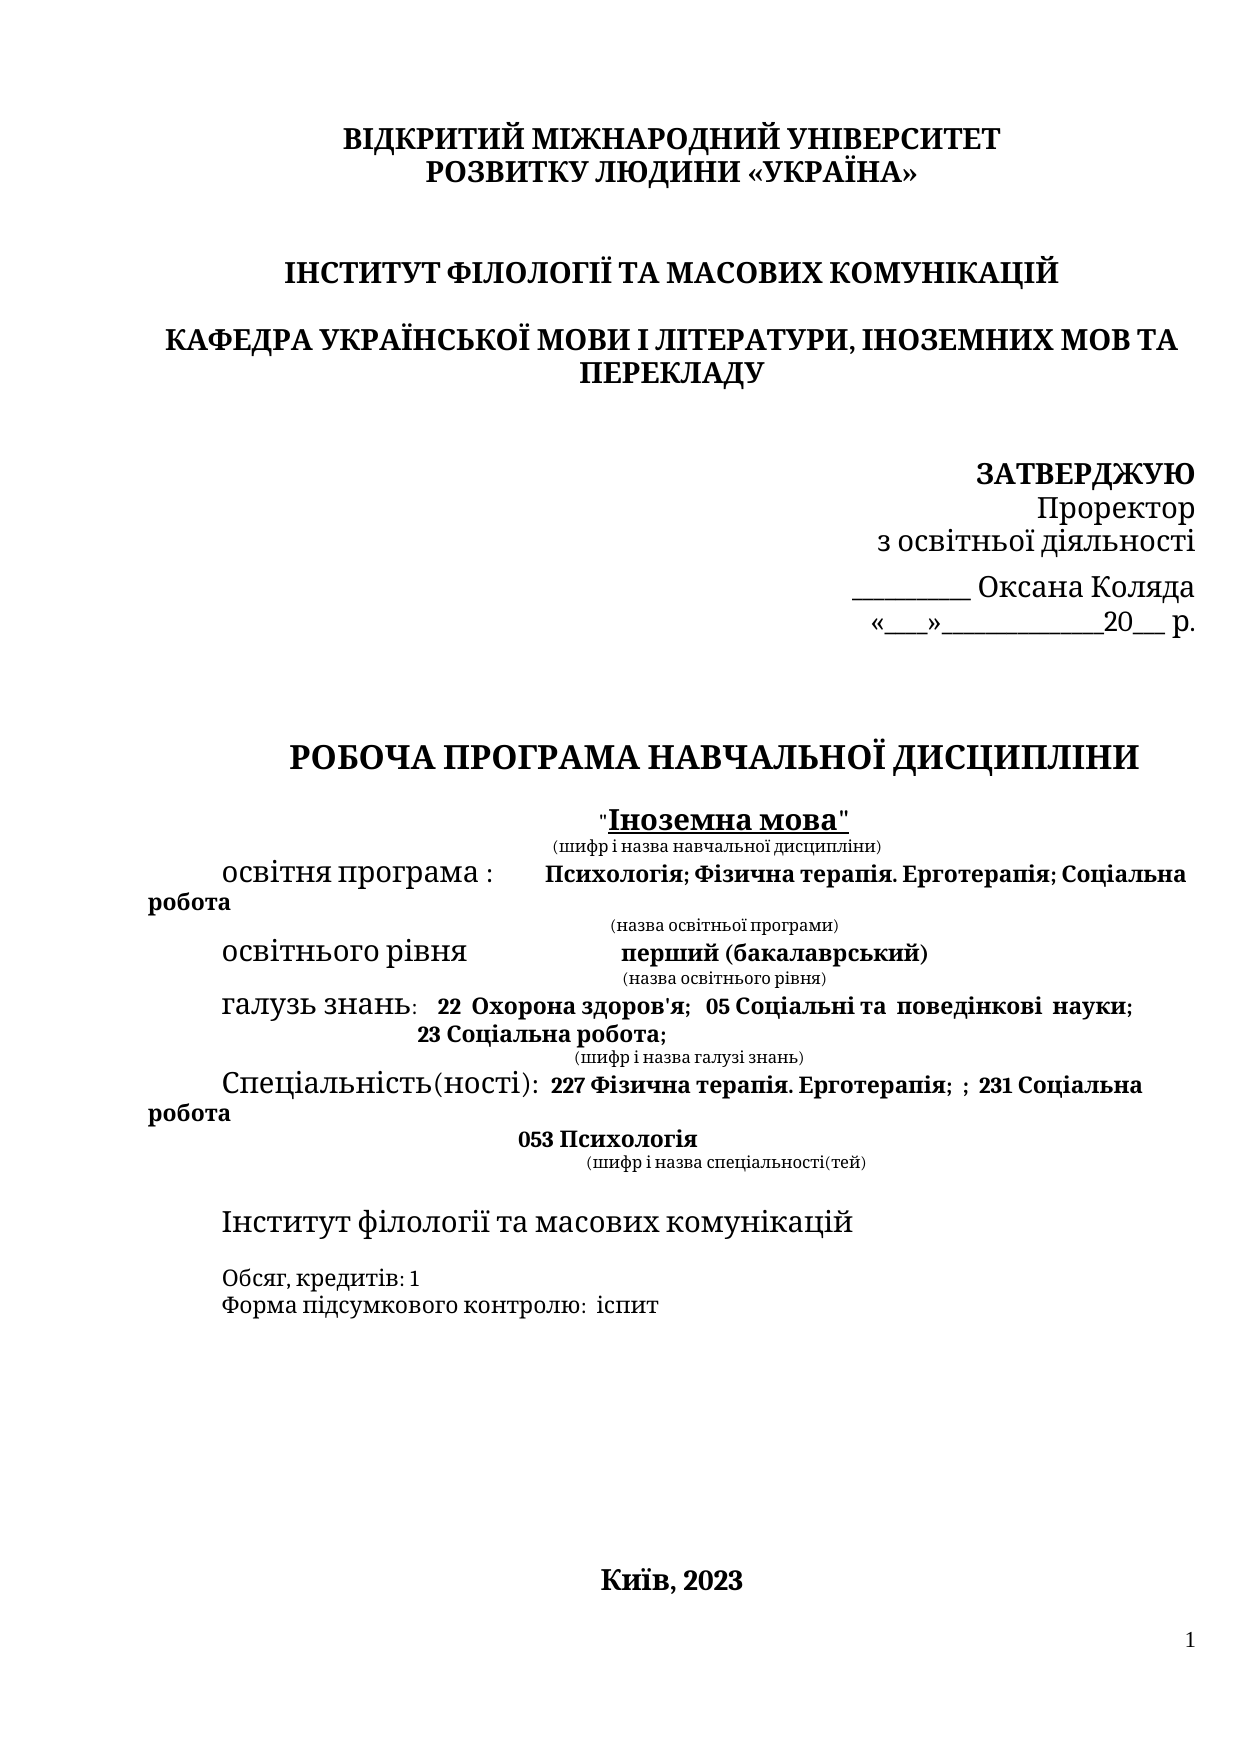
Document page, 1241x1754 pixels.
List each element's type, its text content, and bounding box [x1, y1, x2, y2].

text (назва освітнього рівня) [148, 969, 1196, 988]
text з освітньої діяльності [709, 525, 1196, 559]
text освітнього рівня перший (бакалаврський) [148, 936, 1196, 969]
text Форма підсумкового контролю: іспит [222, 1293, 1196, 1319]
text Спеціальність(ності): 227 Фізична терапія. Ерготерапія; ; 231 Соціальна робота [148, 1067, 1196, 1127]
text освітня програма : Психологія; Фізична терапія. Ерготерапія; Соціальна робота [148, 857, 1196, 916]
text Обсяг, кредитів: 1 [222, 1266, 1196, 1293]
text Проректор [709, 492, 1196, 525]
text КАФЕДРА УКРАЇНСЬКОЇ МОВИ І ЛІТЕРАТУРИ, ІНОЗЕМНих мов ТА ПЕРЕКЛАДУ [148, 324, 1196, 391]
text ІНСТИТУТ ФІЛОЛОГІЇ ТА МАСОВИХ КОМУНІКАЦІЙ [148, 257, 1196, 291]
text 053 Психологія [148, 1127, 1196, 1154]
text (шифр і назва навчальної дисципліни) [148, 837, 1196, 857]
subtitle РОБОЧА ПРОГРАМА НАВЧАЛЬНОЇ ДИСЦИПЛІНИ [233, 739, 1196, 777]
text (назва освітньої програми) [148, 916, 1196, 936]
text ВІДКРИТИЙ МІЖНАРОДНИЙ УНІВЕРСИТЕТ [148, 123, 1196, 156]
text РОЗВИТКУ ЛЮДИНИ «Україна» [148, 156, 1196, 190]
text «____»_______________20___ р. [709, 605, 1196, 638]
text Інститут філології та масових комунікацій [148, 1206, 1196, 1240]
text галузь знань: 22 Охорона здоров'я; 05 Соціальні та поведінкові науки; [148, 988, 1196, 1022]
text ЗАТВЕРДЖУЮ [709, 458, 1196, 492]
subtitle Київ, 2023 [148, 1564, 1196, 1597]
text (шифр і назва спеціальності(тей) [148, 1154, 1196, 1173]
text "Іноземна мова" [148, 804, 1196, 837]
text ___________ Оксана Коляда [709, 571, 1196, 605]
text (шифр і назва галузі знань) [148, 1048, 1196, 1067]
text 23 Соціальна робота; [148, 1022, 1196, 1048]
